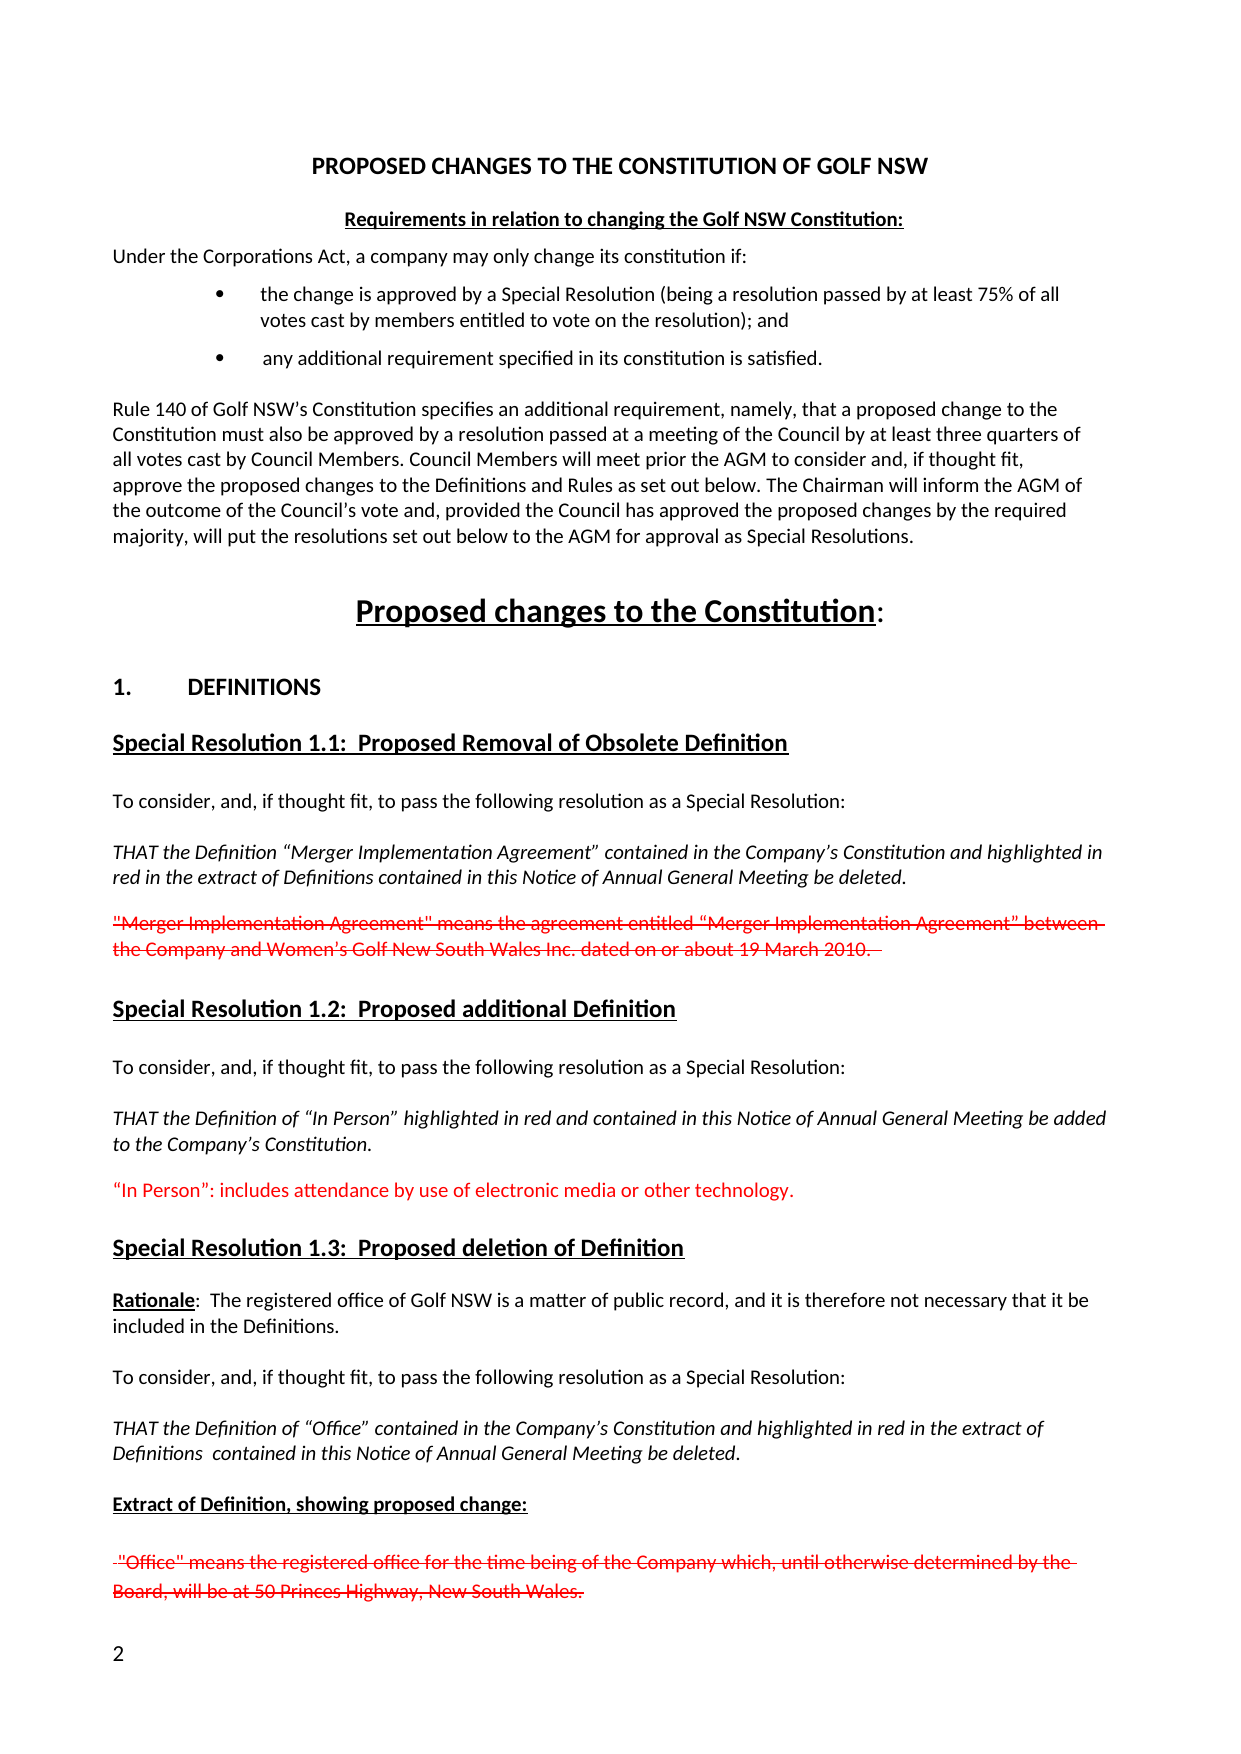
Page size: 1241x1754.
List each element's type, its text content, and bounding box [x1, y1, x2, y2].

text Rule 140 of Golf NSW’s Constitution specifies an additional requirement, namely, that a proposed change to the Constitution must also be approved by a resolution passed at a meeting of the Council by at least three quarters of all votes cast by Council Members. Council Members will meet prior the AGM to consider and, if thought fit, approve the proposed changes to the Definitions and Rules as set out below. The Chairman will inform the AGM of the outcome of the Council’s vote and, provided the Council has approved the proposed changes by the required majority, will put the resolutions set out below to the AGM for approval as Special Resolutions. [112, 396, 1098, 548]
text Extract of Definition, showing proposed change: [112, 1491, 1128, 1516]
text Requirements in relation to changing the Golf NSW Constitution: [112, 206, 1098, 231]
text To consider, and, if thought fit, to pass the following resolution as a Special Resolution: [112, 1364, 1128, 1389]
text Proposed changes to the Constitution: [112, 589, 1128, 630]
text Special Resolution 1.2: Proposed additional Definition [112, 993, 1128, 1024]
text PROPOSED CHANGES TO THE CONSTITUTION OF GOLF NSW [112, 150, 1128, 181]
text THAT the Definition of “Office” contained in the Company’s Constitution and highlighted in red in the extract of Definitions contained in this Notice of Annual General Meeting be deleted. [112, 1415, 1128, 1466]
text 1. DEFINITIONS [112, 671, 1128, 702]
text Under the Corporations Act, a company may only change its constitution if: [112, 244, 1098, 269]
list any additional requirement specified in its constitution is satisfied. [216, 345, 1098, 370]
subtitle "Merger Implementation Agreement" means the agreement entitled “Merger Implementation Agreement” between the Company and Women’s Golf New South Wales Inc. dated on or about 19 March 2010. [112, 911, 1128, 961]
list the change is approved by a Special Resolution (being a resolution passed by at least 75% of all votes cast by members entitled to vote on the resolution); and [216, 282, 1098, 332]
text To consider, and, if thought fit, to pass the following resolution as a Special Resolution: [112, 788, 1128, 813]
text Special Resolution 1.3: Proposed deletion of Definition [112, 1232, 1128, 1262]
text THAT the Definition “Merger Implementation Agreement” contained in the Company’s Constitution and highlighted in red in the extract of Definitions contained in this Notice of Annual General Meeting be deleted. [112, 839, 1128, 890]
text Rationale: The registered office of Golf NSW is a matter of public record, and it is therefore not necessary that it be included in the Definitions. [112, 1288, 1128, 1338]
text THAT the Definition of “In Person” highlighted in red and contained in this Notice of Annual General Meeting be added to the Company’s Constitution. [112, 1105, 1128, 1156]
text "Office" means the registered office for the time being of the Company which, until otherwise determined by the Board, will be at 50 Princes Highway, New South Wales. [112, 1549, 1128, 1604]
text Special Resolution 1.1: Proposed Removal of Obsolete Definition [112, 727, 1128, 757]
text To consider, and, if thought fit, to pass the following resolution as a Special Resolution: [112, 1054, 1128, 1080]
subtitle “In Person”: includes attendance by use of electronic media or other technology. [112, 1177, 1128, 1202]
